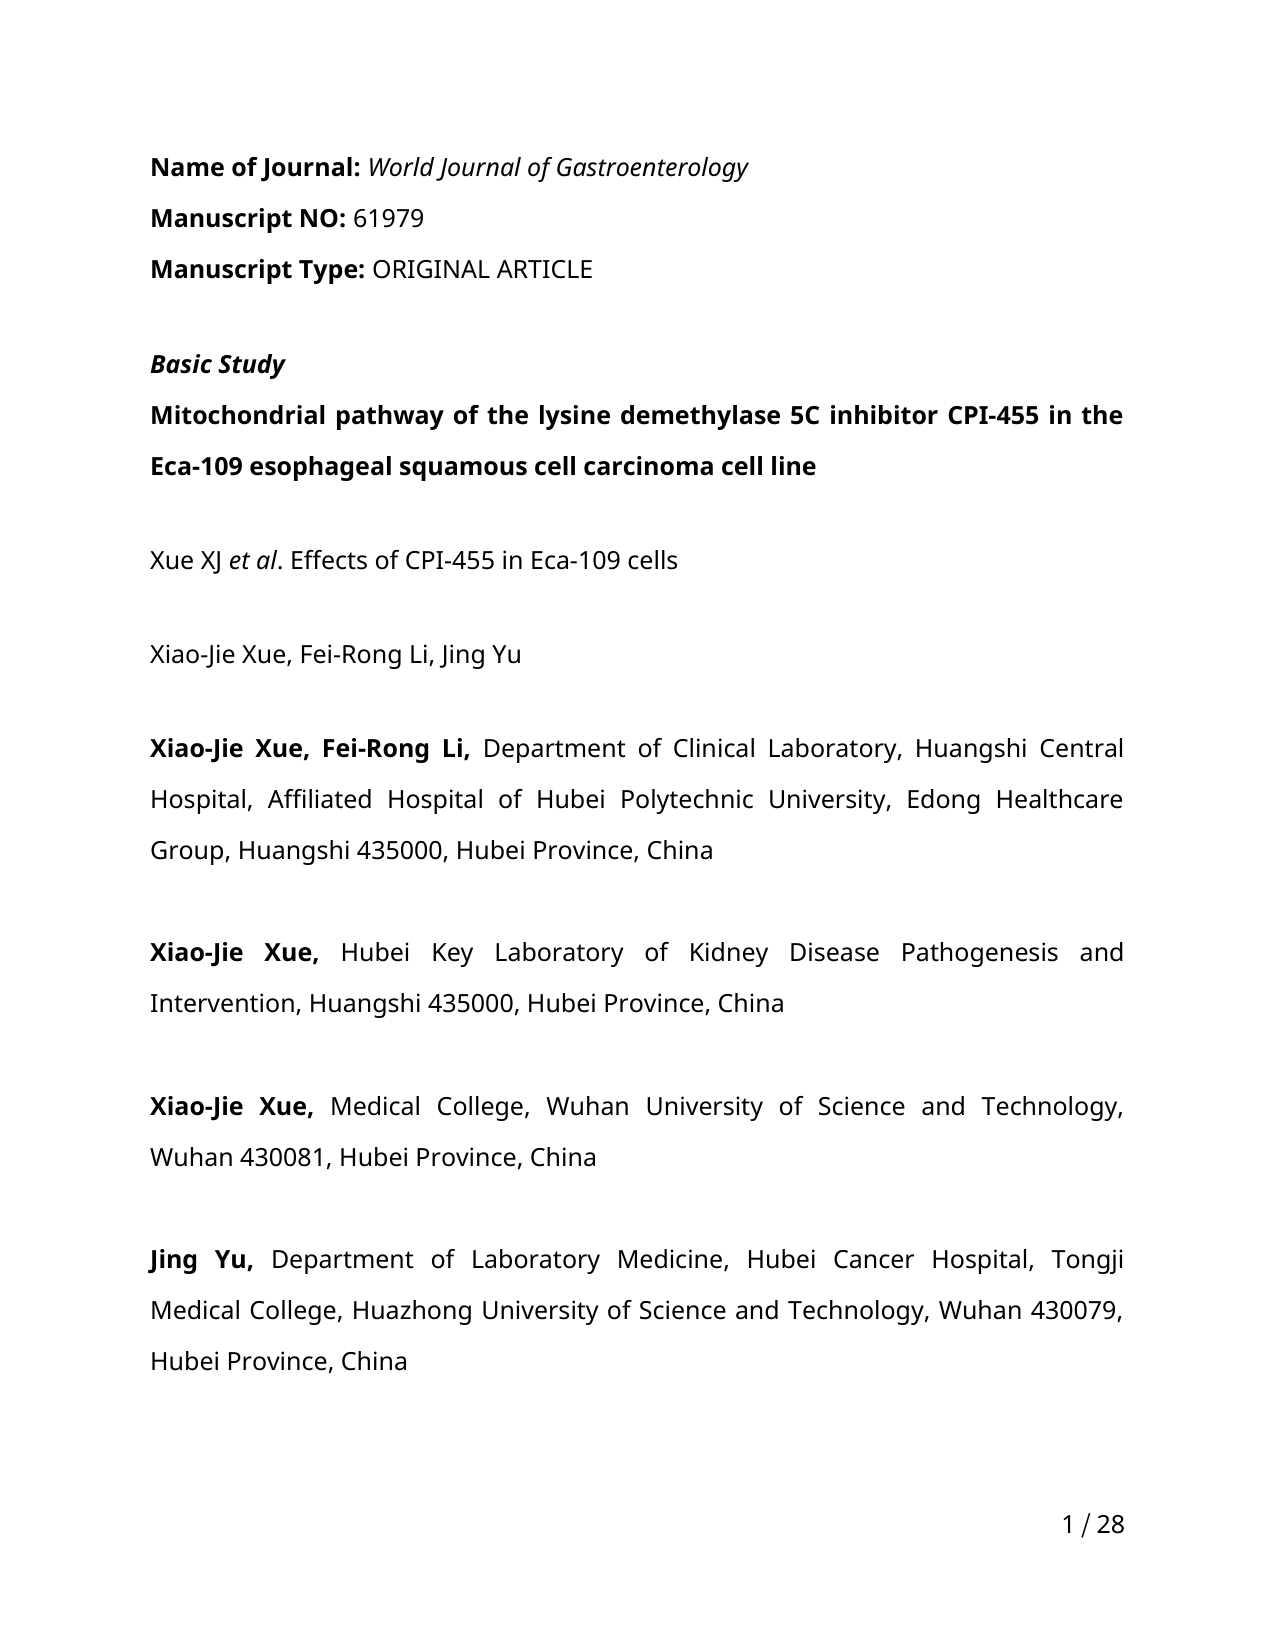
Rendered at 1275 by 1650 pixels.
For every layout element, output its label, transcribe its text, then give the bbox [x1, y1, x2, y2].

text Xiao-Jie Xue, Fei-Rong Li, Department of Clinical Laboratory, Huangshi Central Hospital, Affiliated Hospital of Hubei Polytechnic University, Edong Healthcare Group, Huangshi 435000, Hubei Province, China [150, 731, 1125, 867]
text Xiao-Jie Xue, Medical College, Wuhan University of Science and Technology, Wuhan 430081, Hubei Province, China [150, 1088, 1125, 1173]
text Xiao-Jie Xue, Fei-Rong Li, Jing Yu [150, 637, 1125, 671]
text Manuscript Type: ORIGINAL ARTICLE [150, 252, 1125, 286]
text Basic Study [150, 346, 1125, 380]
text Mitochondrial pathway of the lysine demethylase 5C inhibitor CPI-455 in the Eca-109 esophageal squamous cell carcinoma cell line [150, 397, 1125, 482]
text Manuscript NO: 61979 [150, 201, 1125, 235]
text Jing Yu, Department of Laboratory Medicine, Hubei Cancer Hospital, Tongji Medical College, Huazhong University of Science and Technology, Wuhan 430079, Hubei Province, China [150, 1241, 1125, 1377]
text Xiao-Jie Xue, Hubei Key Laboratory of Kidney Disease Pathogenesis and Intervention, Huangshi 435000, Hubei Province, China [150, 935, 1125, 1020]
text Xue XJ et al. Effects of CPI-455 in Eca-109 cells [150, 542, 1125, 577]
text Name of Journal: World Journal of Gastroenterology [150, 150, 1125, 184]
